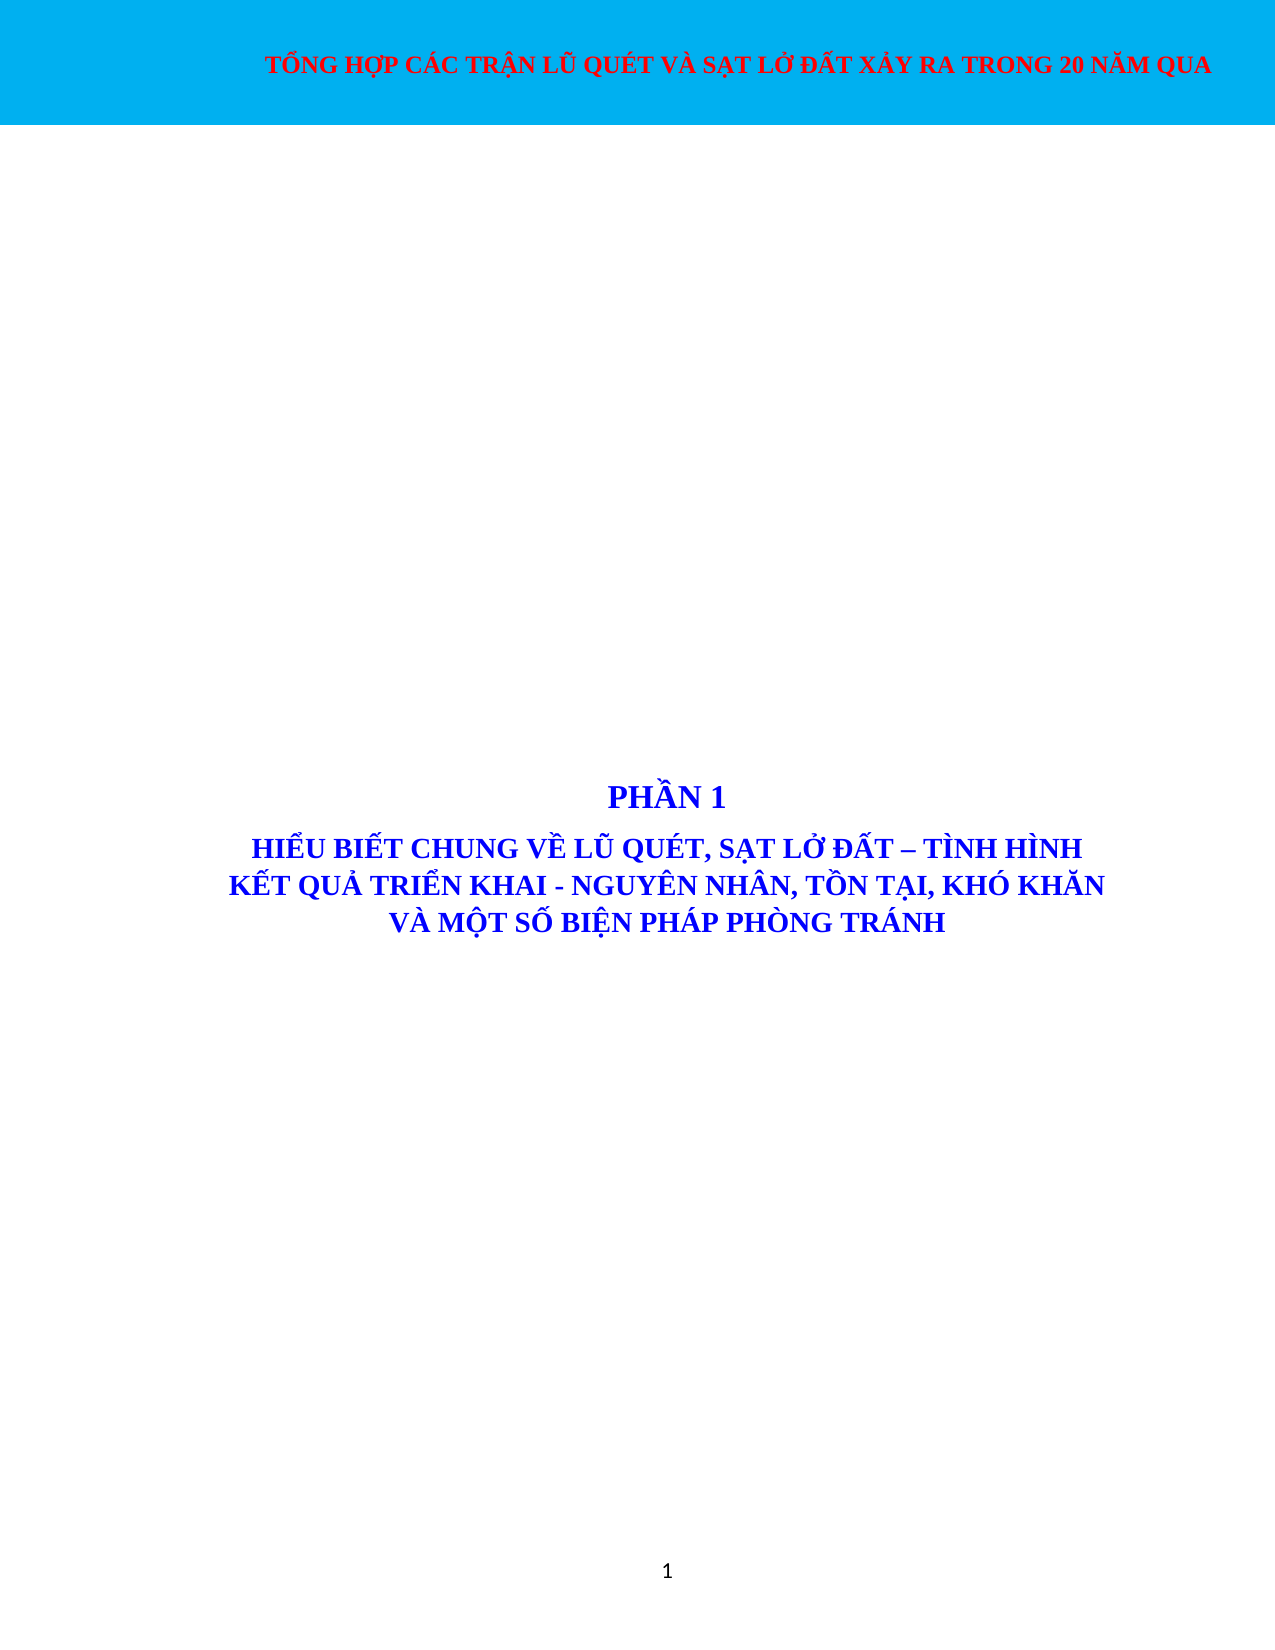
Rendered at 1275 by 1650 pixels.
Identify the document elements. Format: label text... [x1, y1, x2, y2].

subtitle PHẦN 1 [177, 777, 1157, 815]
subtitle HIỂU BIẾT CHUNG VỀ LŨ QUÉT, SẠT LỞ ĐẤT – TÌNH HÌNH KẾT QUẢ TRIỂN KHAI - NGUYÊN NHÂN, TỒN TẠI, KHÓ KHĂN VÀ MỘT SỐ BIỆN PHÁP PHÒNG TRÁNH [177, 832, 1157, 939]
